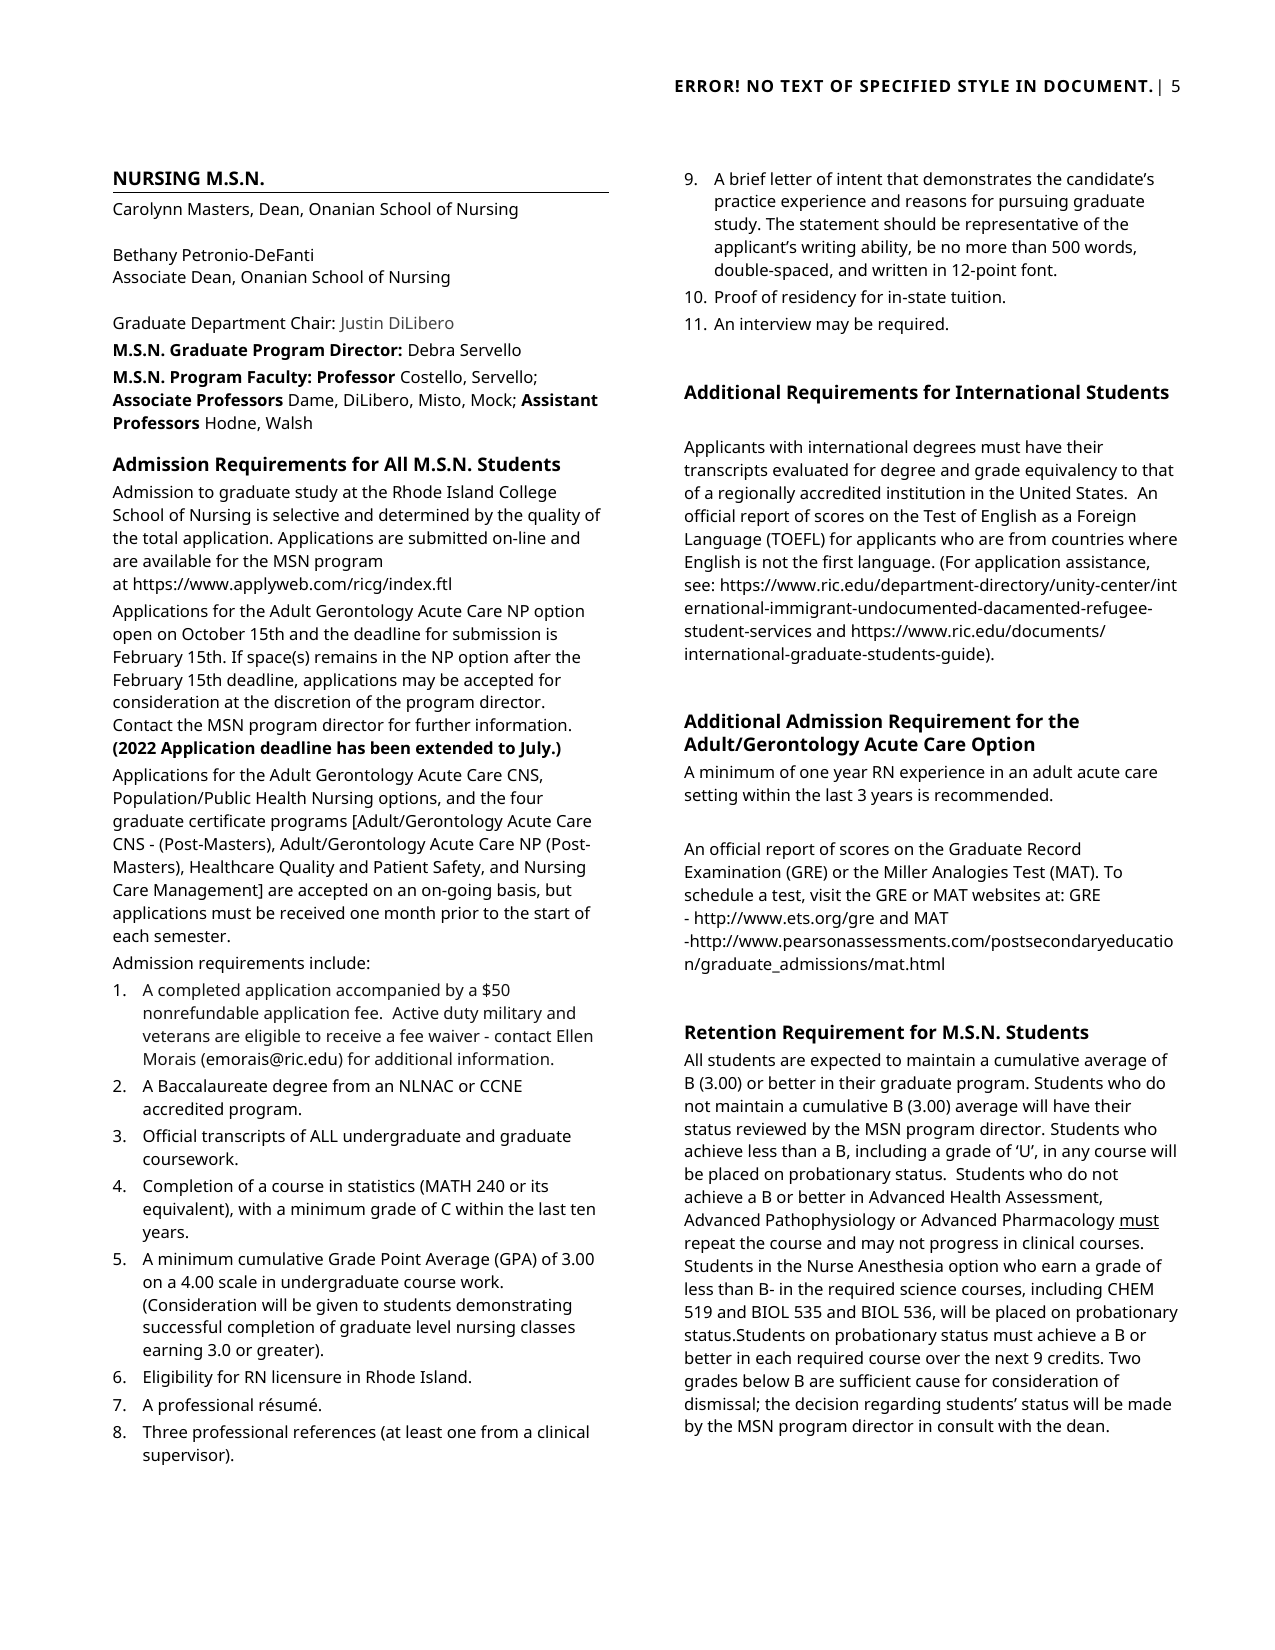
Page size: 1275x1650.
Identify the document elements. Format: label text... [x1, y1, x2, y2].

text A minimum of one year RN experience in an adult acute care setting within the last 3 years is recommended. [684, 760, 1180, 806]
list 8. Three professional references (at least one from a clinical supervisor). [112, 1420, 609, 1466]
text Associate Dean, Onanian School of Nursing [112, 266, 609, 288]
subtitle Admission Requirements for All M.S.N. Students [112, 453, 609, 476]
text Admission to graduate study at the Rhode Island College School of Nursing is selective and determined by the quality of the total application. Applications are submitted on-line and are available for the MSN program at https://www.applyweb.com/ricg/index.ftl [112, 480, 609, 595]
list 7. A professional résumé. [112, 1393, 609, 1416]
subtitle Additional Requirements for International Students [684, 381, 1180, 404]
text Carolynn Masters, Dean, Onanian School of Nursing [112, 197, 609, 220]
text Bethany Petronio-DeFanti [112, 243, 609, 266]
list 9. A brief letter of intent that demonstrates the candidate’s practice experience and reasons for pursuing graduate study. The statement should be representative of the applicant’s writing ability, be no more than 500 words, double-spaced, and written in 12-point font. [684, 167, 1180, 281]
list 1. A completed application accompanied by a $50 nonrefundable application fee. Active duty military and veterans are eligible to receive a fee waiver - contact Ellen Morais (emorais@ric.edu) for additional information. [112, 978, 609, 1070]
list 4. Completion of a course in statistics (MATH 240 or its equivalent), with a minimum grade of C within the last ten years. [112, 1174, 609, 1243]
text Applications for the Adult Gerontology Acute Care CNS, Population/Public Health Nursing options, and the four graduate certificate programs [Adult/Gerontology Acute Care CNS - (Post-Masters), Adult/Gerontology Acute Care NP (Post-Masters), Healthcare Quality and Patient Safety, and Nursing Care Management] are accepted on an on-going basis, but applications must be received one month prior to the start of each semester. [112, 763, 609, 947]
text M.S.N. Program Faculty: Professor Costello, Servello; Associate Professors Dame, DiLibero, Misto, Mock; Assistant Professors Hodne, Walsh [112, 366, 609, 434]
text M.S.N. Graduate Program Director: Debra Servello [112, 338, 609, 361]
text Graduate Department Chair: Justin DiLibero [112, 311, 609, 334]
text Applications for the Adult Gerontology Acute Care NP option open on October 15th and the deadline for submission is February 15th. If space(s) remains in the NP option after the February 15th deadline, applications may be accepted for consideration at the discretion of the program director. Contact the MSN program director for further information. (2022 Application deadline has been extended to July.) [112, 599, 609, 759]
list 3. Official transcripts of ALL undergraduate and graduate coursework. [112, 1124, 609, 1170]
list 5. A minimum cumulative Grade Point Average (GPA) of 3.00 on a 4.00 scale in undergraduate course work. (Consideration will be given to students demonstrating successful completion of graduate level nursing classes earning 3.0 or greater). [112, 1247, 609, 1361]
list 6. Eligibility for RN licensure in Rhode Island. [112, 1366, 609, 1388]
subtitle Nursing M.S.N. [112, 167, 609, 193]
subtitle Additional Admission Requirement for the Adult/Gerontology Acute Care Option [684, 710, 1180, 756]
subtitle Retention Requirement for M.S.N. Students [684, 1021, 1180, 1044]
text Applicants with international degrees must have their transcripts evaluated for degree and grade equivalency to that of a regionally accredited institution in the United States. An official report of scores on the Test of English as a Foreign Language (TOEFL) for applicants who are from countries where English is not the first language. (For application assistance, see: https://www.ric.edu/department-directory/unity-center/international-immigrant-undocumented-dacamented-refugee-student-services and https://www.ric.edu/documents/international-graduate-students-guide). [684, 435, 1180, 664]
list 11. An interview may be required. [684, 312, 1180, 335]
list 10. Proof of residency for in-state tuition. [684, 285, 1180, 308]
list 2. A Baccalaureate degree from an NLNAC or CCNE accredited program. [112, 1074, 609, 1120]
text An official report of scores on the Graduate Record Examination (GRE) or the Miller Analogies Test (MAT). To schedule a test, visit the GRE or MAT websites at: GRE - http://www.ets.org/gre and MAT -http://www.pearsonassessments.com/postsecondaryeducation/graduate_admissions/mat.html [684, 837, 1180, 975]
text Admission requirements include: [112, 951, 609, 974]
